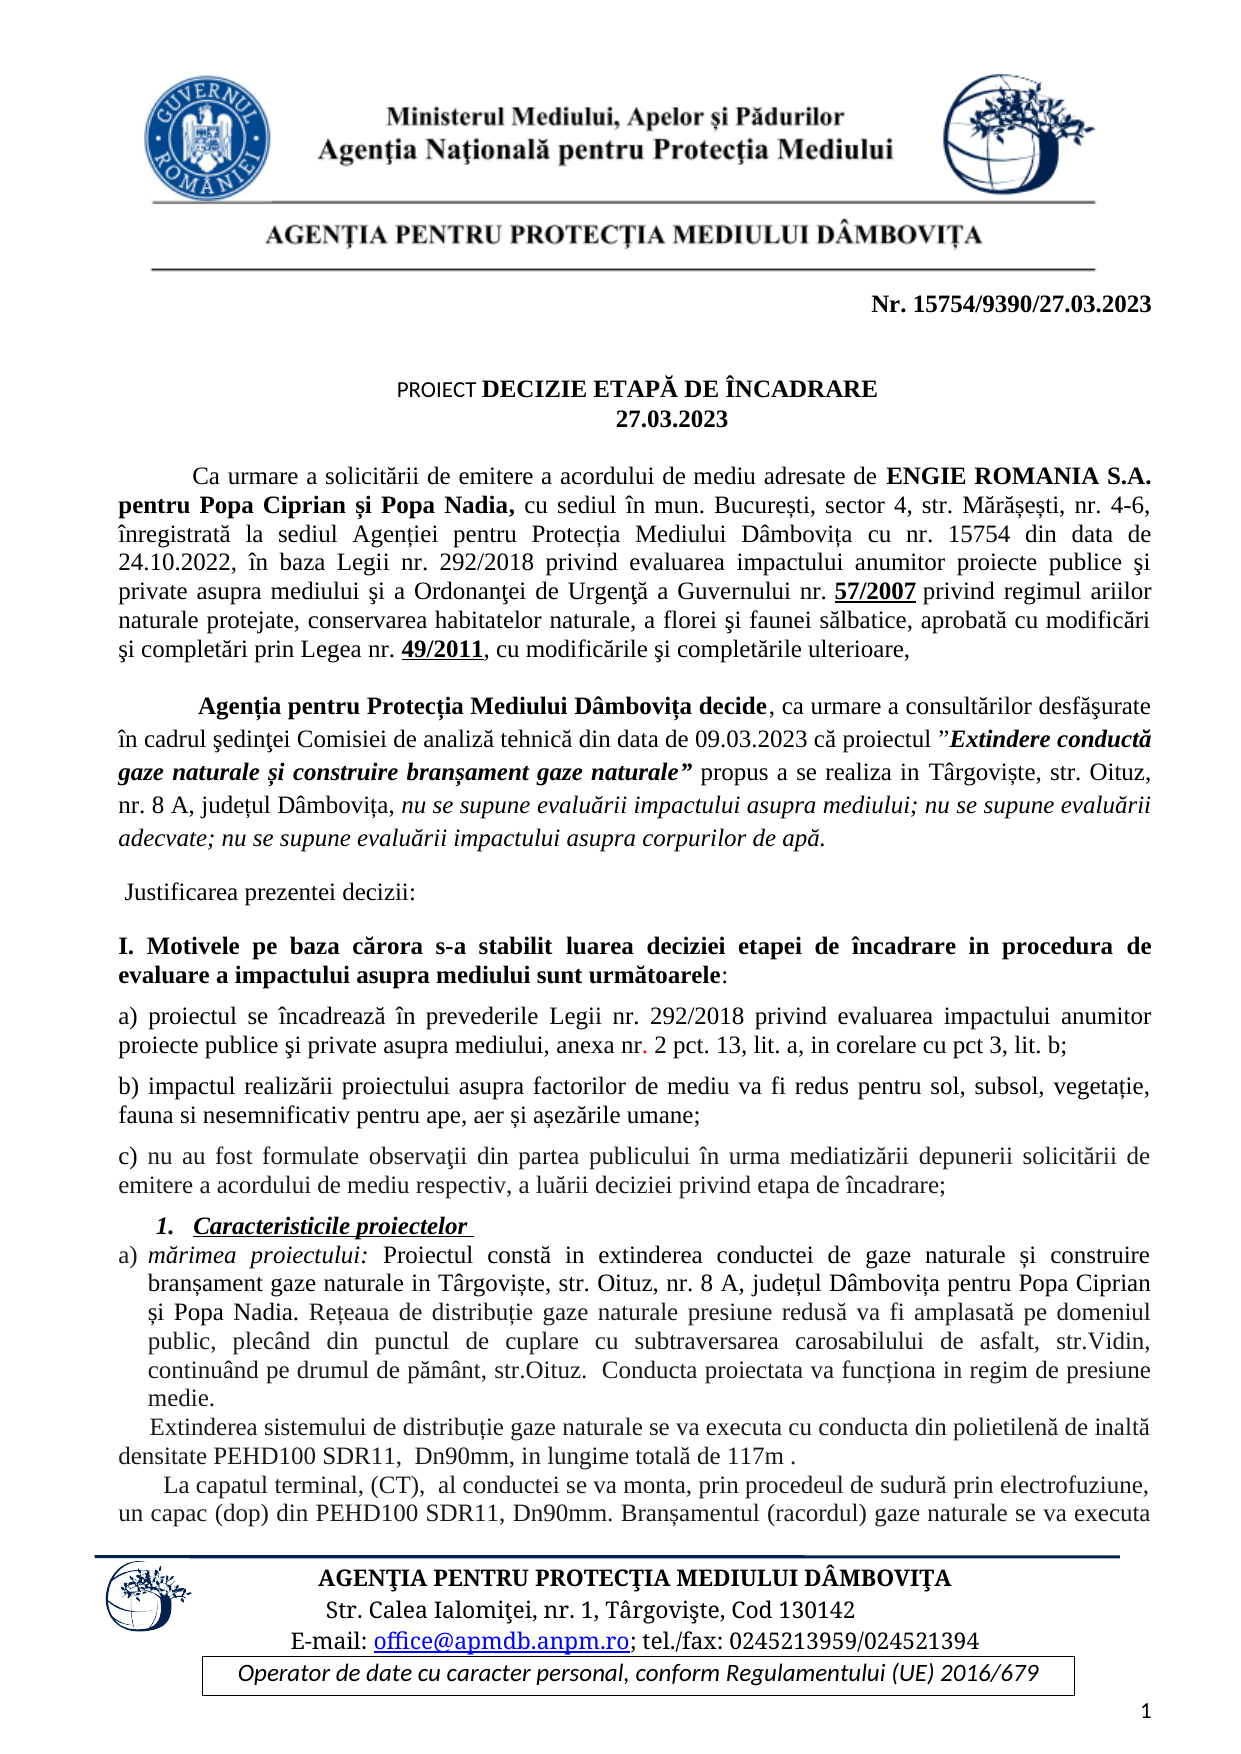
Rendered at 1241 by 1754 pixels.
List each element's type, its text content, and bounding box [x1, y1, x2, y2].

text Extinderea sistemului de distribuție gaze naturale se va executa cu conducta din polietilenă de inaltă densitate PEHD100 SDR11, Dn90mm, in lungime totală de 117m . [118, 1412, 1152, 1470]
text a) proiectul se încadrează în prevederile Legii nr. 292/2018 privind evaluarea impactului anumitor proiecte publice şi private asupra mediului, anexa nr. 2 pct. 13, lit. a, in corelare cu pct 3, lit. b; [118, 1001, 1152, 1058]
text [118, 1470, 1152, 1527]
text Agenția pentru Protecția Mediului Dâmbovița decide, ca urmare a consultărilor desfăşurate în cadrul şedinţei Comisiei de analiză tehnică din data de 09.03.2023 că proiectul ”Extindere conductă gaze naturale și construire branșament gaze naturale” propus a se realiza in Târgoviște, str. Oituz, nr. 8 A, județul Dâmbovița, nu se supune evaluării impactului asupra mediului; nu se supune evaluării adecvate; nu se supune evaluării impactului asupra corpurilor de apă. [118, 691, 1152, 852]
picture [137, 70, 1109, 285]
text 27.03.2023 [118, 404, 1152, 432]
text Justificarea prezentei decizii: [118, 877, 1152, 906]
text I. Motivele pe baza cărora s-a stabilit luarea deciziei etapei de încadrare in procedura de evaluare a impactului asupra mediului sunt următoarele: [118, 931, 1152, 988]
list Caracteristicile proiectelor [156, 1211, 1152, 1240]
text c) nu au fost formulate observaţii din partea publicului în urma mediatizării depunerii solicitării de emitere a acordului de mediu respectiv, a luării deciziei privind etapa de încadrare; [118, 1141, 1152, 1198]
text b) impactul realizării proiectului asupra factorilor de mediu va fi redus pentru sol, subsol, vegetație, fauna si nesemnificativ pentru ape, aer și așezările umane; [118, 1071, 1152, 1128]
text PROIECT DECIZIE ETAPĂ DE ÎNCADRARE [118, 374, 1152, 404]
list mărimea proiectului: Proiectul constă in extinderea conductei de gaze naturale și construire branșament gaze naturale in Târgoviște, str. Oituz, nr. 8 A, județul Dâmbovița pentru Popa Ciprian și Popa Nadia. Rețeaua de distribuție gaze naturale presiune redusă va fi amplasată pe domeniul public, plecând din punctul de cuplare cu subtraversarea carosabilului de asfalt, str.Vidin, continuând pe drumul de pământ, str.Oituz. Conducta proiectata va funcționa in regim de presiune medie. [118, 1240, 1152, 1412]
text Ca urmare a solicitării de emitere a acordului de mediu adresate de ENGIE ROMANIA S.A. pentru Popa Ciprian și Popa Nadia, cu sediul în mun. București, sector 4, str. Mărășești, nr. 4-6, înregistrată la sediul Agenției pentru Protecția Mediului Dâmbovița cu nr. 15754 din data de 24.10.2022, în baza Legii nr. 292/2018 privind evaluarea impactului anumitor proiecte publice şi private asupra mediului şi a Ordonanţei de Urgenţă a Guvernului nr. 57/2007 privind regimul ariilor naturale protejate, conservarea habitatelor naturale, a florei şi faunei sălbatice, aprobată cu modificări şi completări prin Legea nr. 49/2011, cu modificările şi completările ulterioare, [118, 461, 1152, 662]
